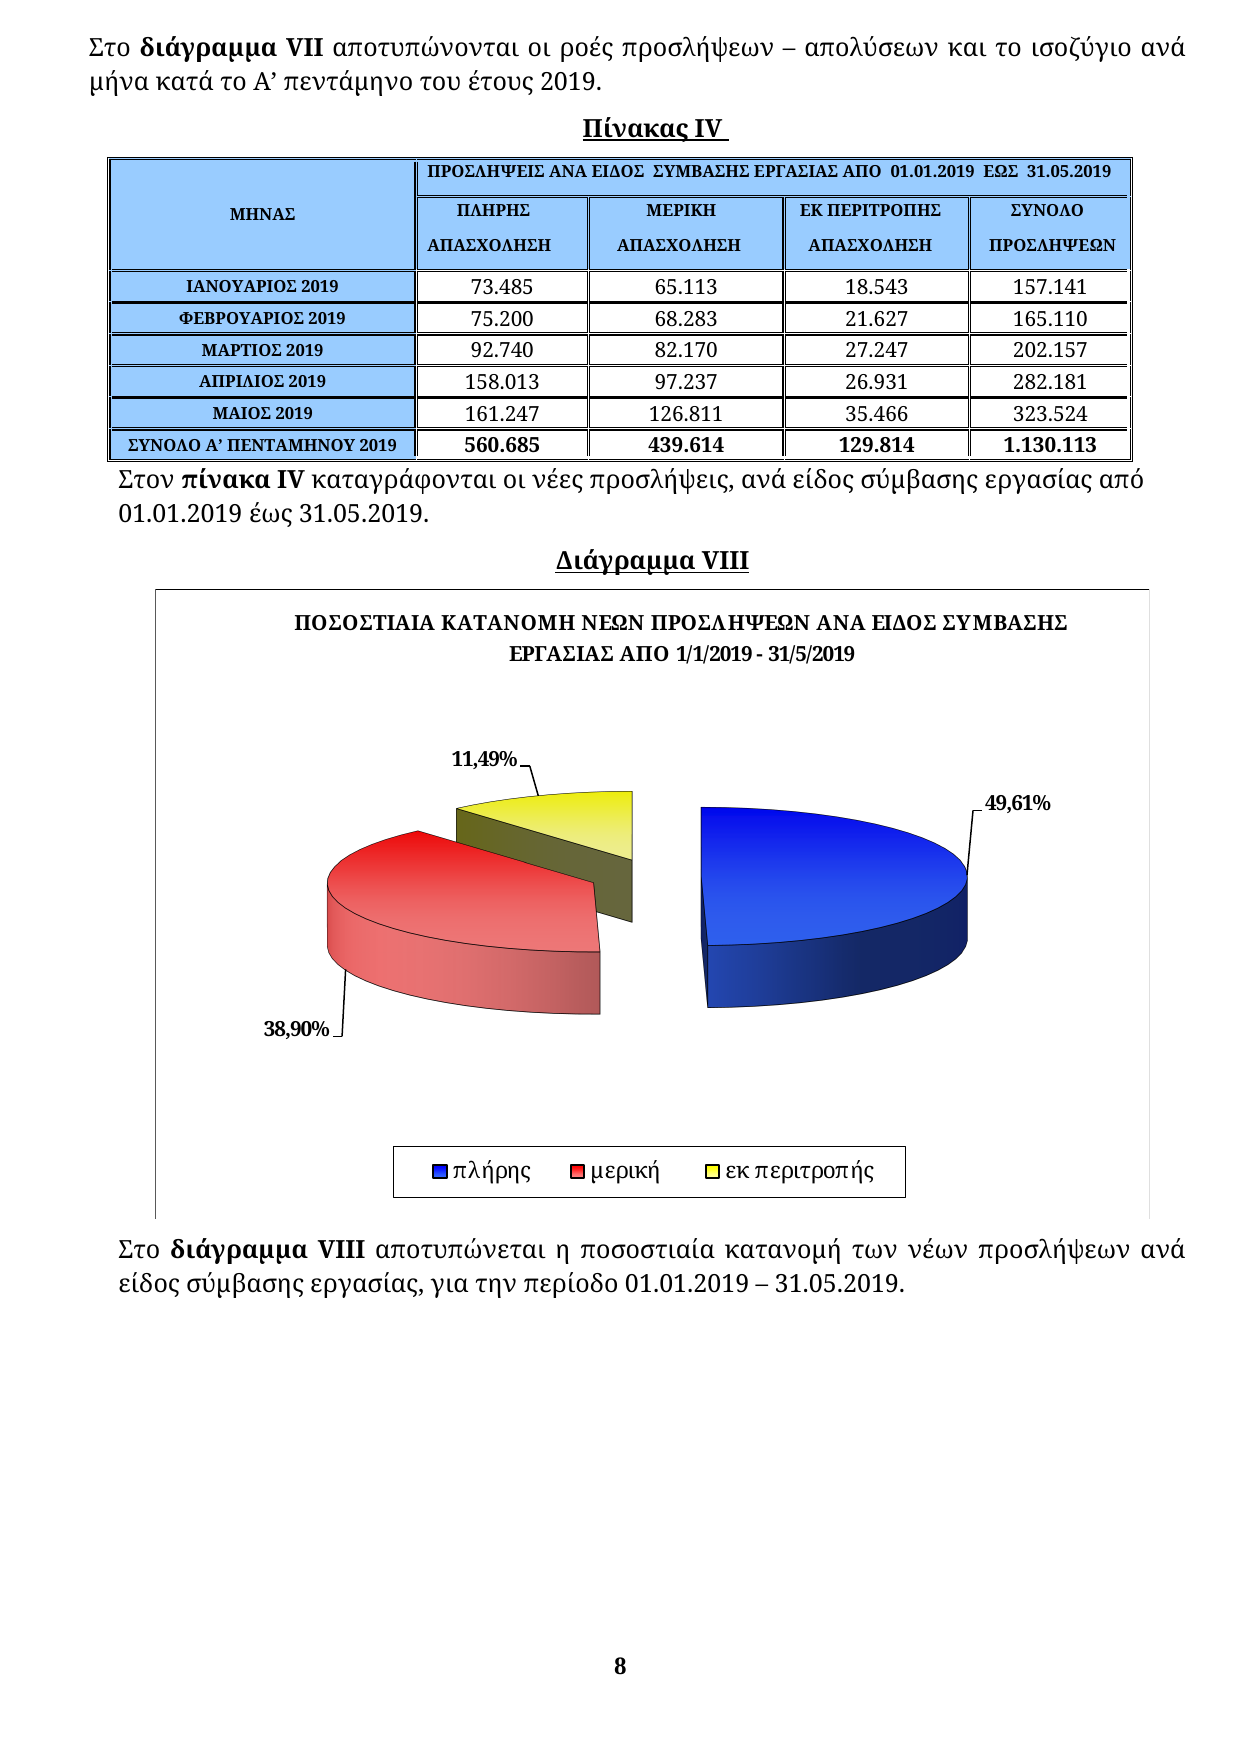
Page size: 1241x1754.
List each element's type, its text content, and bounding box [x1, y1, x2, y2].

table_cell 92.740 [418, 336, 587, 364]
table_cell 129.814 [784, 430, 969, 459]
table_header ΜΗΝΑΣ [111, 160, 416, 269]
table_cell ΦΕΒΡΟΥΑΡΙΟΣ 2019 [109, 301, 414, 332]
table_cell 323.524 [971, 396, 1131, 427]
table_cell ΜΕΡΙΚΗ ΑΠΑΣΧΟΛΗΣΗ [590, 198, 782, 269]
table_cell 97.237 [590, 367, 782, 396]
table_cell 26.931 [786, 367, 968, 396]
table_cell 282.181 [971, 364, 1130, 396]
table_cell 161.247 [418, 399, 587, 427]
table_cell 157.141 [971, 269, 1130, 301]
table_cell 1.130.113 [969, 427, 1130, 459]
table_cell ΕΚ ΠΕΡΙΤΡΟΠΗΣ ΑΠΑΣΧΟΛΗΣΗ [786, 198, 968, 269]
table_cell 73.485 [418, 272, 587, 301]
text Πίνακας ΙV [118, 110, 1186, 144]
table_cell 560.685 [416, 430, 588, 459]
table_cell ΜΑΙΟΣ 2019 [109, 396, 414, 427]
table_cell 18.543 [786, 272, 968, 301]
table_cell 75.200 [418, 304, 587, 332]
table_cell 35.466 [786, 399, 968, 427]
table_cell ΣΥΝΟΛΟ Α’ ΠΕΝΤΑΜΗΝΟΥ 2019 [111, 427, 416, 459]
table_cell ΙΑΝΟΥΑΡΙΟΣ 2019 [111, 269, 415, 301]
table_header ΠΡΟΣΛΗΨΕΙΣ ΑΝΑ ΕΙΔΟΣ ΣΥΜΒΑΣΗΣ ΕΡΓΑΣΙΑΣ ΑΠΟ 01.01.2019 ΕΩΣ 31.05.2019 [416, 160, 1130, 195]
table_cell 202.157 [971, 332, 1130, 364]
table_cell ΑΠΡΙΛΙΟΣ 2019 [111, 364, 415, 396]
table_cell 82.170 [590, 336, 782, 364]
text Στον πίνακα ΙV καταγράφονται οι νέες προσλήψεις, ανά είδος σύμβασης εργασίας από 01.01.2019 έως 31.05.2019. [118, 462, 1186, 530]
table_cell 158.013 [418, 367, 587, 396]
table_cell 68.283 [590, 304, 782, 332]
table_cell 65.113 [590, 272, 782, 301]
text Στο διάγραμμα VIIΙ αποτυπώνεται η ποσοστιαία κατανομή των νέων προσλήψεων ανά είδος σύμβασης εργασίας, για την περίοδο 01.01.2019 – 31.05.2019. [118, 1231, 1186, 1299]
table_cell 126.811 [590, 399, 782, 427]
text Διάγραμμα VIIΙ [118, 543, 1186, 577]
table_cell 439.614 [588, 427, 784, 459]
table_cell ΠΛΗΡΗΣ ΑΠΑΣΧΟΛΗΣΗ [418, 198, 587, 269]
table_cell 27.247 [786, 336, 968, 364]
text Στο διάγραμμα VIΙ αποτυπώνονται οι ροές προσλήψεων – απολύσεων και το ισοζύγιο ανά μήνα κατά το Α’ πεντάμηνο του έτους 2019. [89, 29, 1186, 98]
table_cell ΜΑΡΤΙΟΣ 2019 [111, 332, 415, 364]
table_cell 165.110 [971, 301, 1131, 332]
table_cell 21.627 [786, 304, 968, 332]
table_cell ΣΥΝΟΛΟ ΠΡΟΣΛΗΨΕΩΝ [971, 195, 1130, 269]
